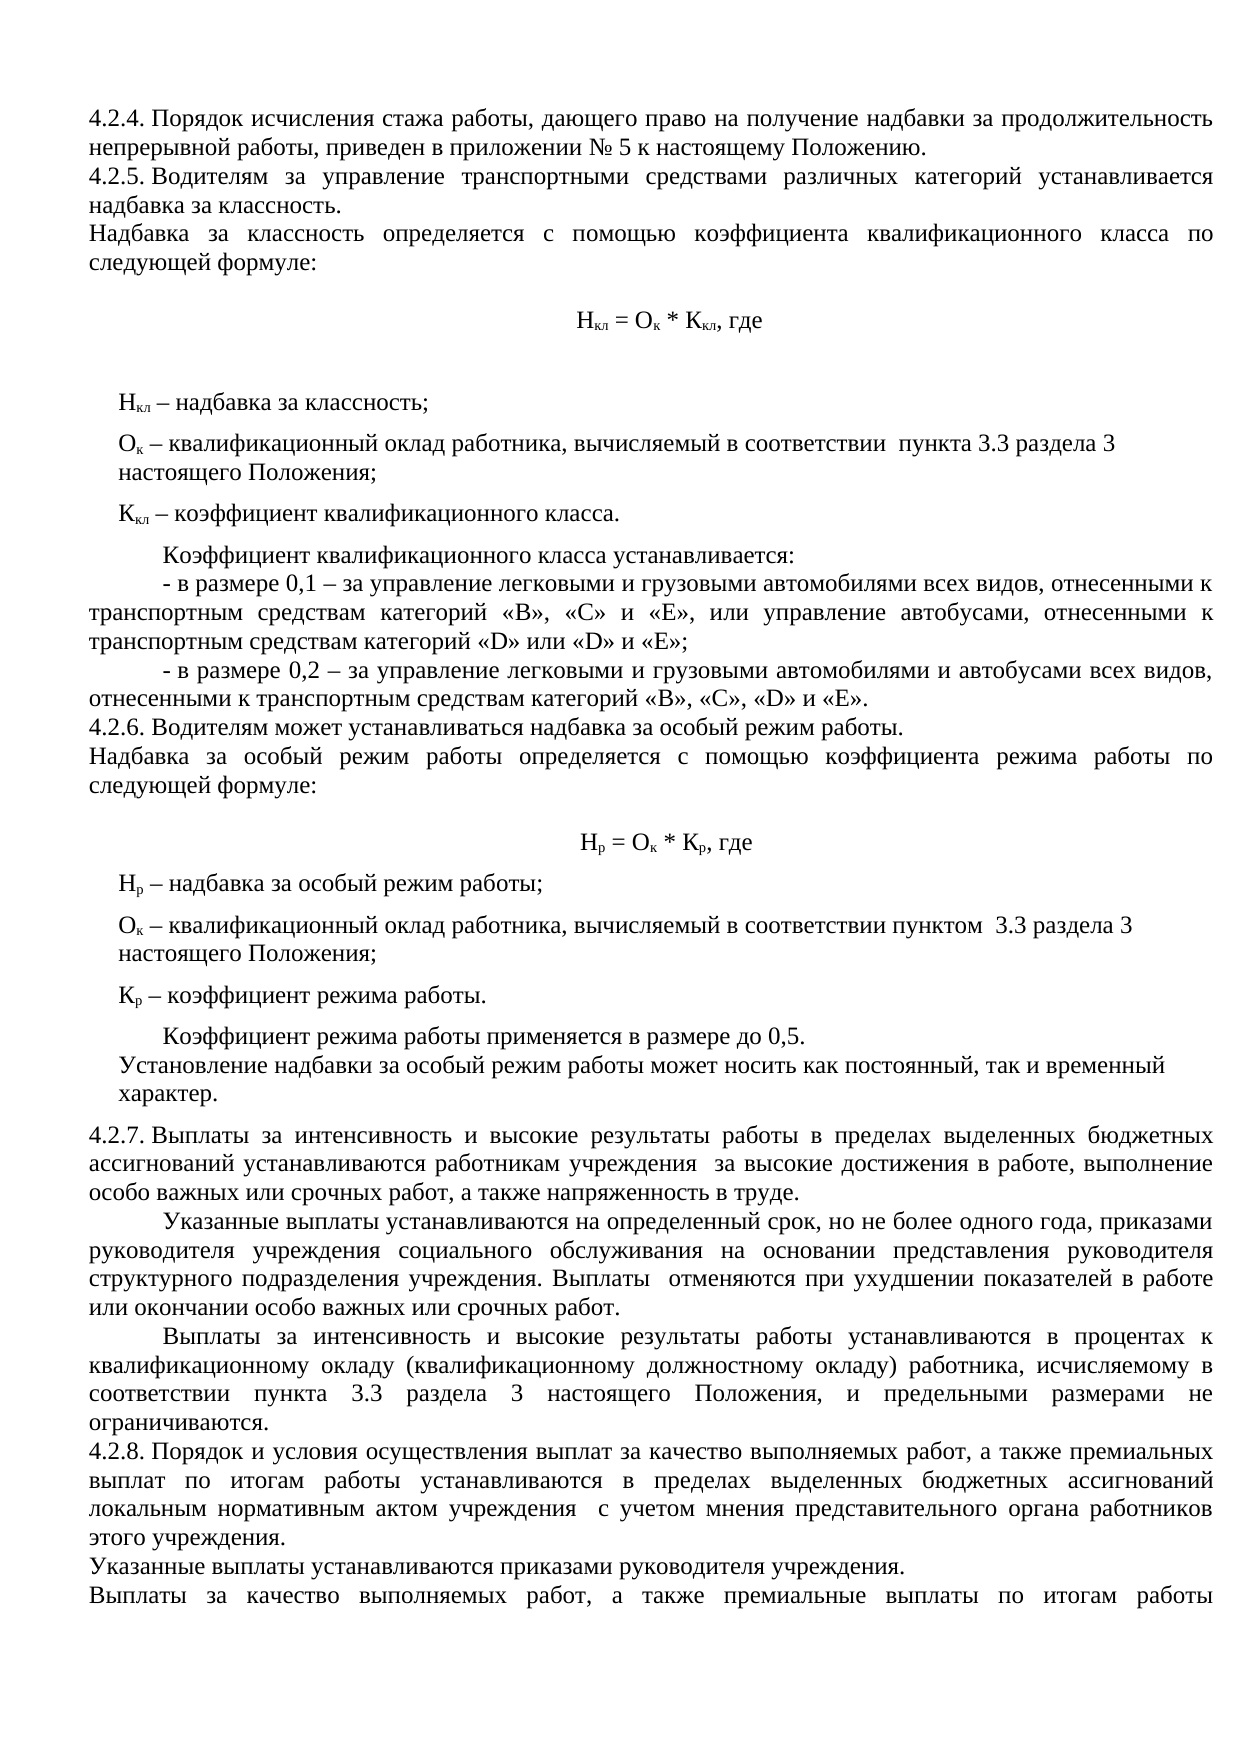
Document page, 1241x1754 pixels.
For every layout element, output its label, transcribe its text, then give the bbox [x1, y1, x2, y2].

text Указанные выплаты устанавливаются приказами руководителя учреждения. [89, 1551, 1214, 1580]
text Ок – квалификационный оклад работника, вычисляемый в соответствии пункта 3.3 раздела 3 настоящего Положения; [118, 428, 1214, 486]
text - в размере 0,1 – за управление легковыми и грузовыми автомобилями всех видов, отнесенными к транспортным средствам категорий «B», «C» и «E», или управление автобусами, отнесенными к транспортным средствам категорий «D» или «D» и «E»; [89, 568, 1214, 655]
text - в размере 0,2 – за управление легковыми и грузовыми автомобилями и автобусами всех видов, отнесенными к транспортным средствам категорий «B», «C», «D» и «E». [89, 655, 1214, 712]
text Ок – квалификационный оклад работника, вычисляемый в соответствии пунктом 3.3 раздела 3 настоящего Положения; [118, 910, 1214, 967]
text Нр – надбавка за особый режим работы; [118, 868, 1214, 897]
text Надбавка за классность определяется с помощью коэффициента квалификационного класса по следующей формуле: [89, 218, 1214, 276]
text Установление надбавки за особый режим работы может носить как постоянный, так и временный характер. [118, 1050, 1214, 1107]
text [89, 1580, 1214, 1608]
text 4.2.7. Выплаты за интенсивность и высокие результаты работы в пределах выделенных бюджетных ассигнований устанавливаются работникам учреждения за высокие достижения в работе, выполнение особо важных или срочных работ, а также напряженность в труде. [89, 1120, 1214, 1206]
text 4.2.6. Водителям может устанавливаться надбавка за особый режим работы. [89, 712, 1214, 741]
text Выплаты за интенсивность и высокие результаты работы устанавливаются в процентах к квалификационному окладу (квалификационному должностному окладу) работника, исчисляемому в соответствии пункта 3.3 раздела 3 настоящего Положения, и предельными размерами не ограничиваются. [89, 1321, 1214, 1436]
text Ккл – коэффициент квалификационного класса. [118, 498, 1214, 527]
text Указанные выплаты устанавливаются на определенный срок, но не более одного года, приказами руководителя учреждения социального обслуживания на основании представления руководителя структурного подразделения учреждения. Выплаты отменяются при ухудшении показателей в работе или окончании особо важных или срочных работ. [89, 1206, 1214, 1321]
text Нкл – надбавка за классность; [118, 387, 1214, 416]
text 4.2.8. Порядок и условия осуществления выплат за качество выполняемых работ, а также премиальных выплат по итогам работы устанавливаются в пределах выделенных бюджетных ассигнований локальным нормативным актом учреждения с учетом мнения представительного органа работников этого учреждения. [89, 1436, 1214, 1551]
text Надбавка за особый режим работы определяется с помощью коэффициента режима работы по следующей формуле: [89, 741, 1214, 798]
text Нр = Ок * Кр, где [118, 827, 1214, 856]
text Коэффициент квалификационного класса устанавливается: [89, 540, 1214, 568]
text Коэффициент режима работы применяется в размере до 0,5. [89, 1021, 1214, 1050]
text Нкл = Ок * Ккл, где [118, 305, 1214, 333]
text Кр – коэффициент режима работы. [118, 980, 1214, 1008]
text 4.2.4. Порядок исчисления стажа работы, дающего право на получение надбавки за продолжительность непрерывной работы, приведен в приложении № 5 к настоящему Положению. [89, 103, 1214, 161]
text 4.2.5. Водителям за управление транспортными средствами различных категорий устанавливается надбавка за классность. [89, 161, 1214, 218]
